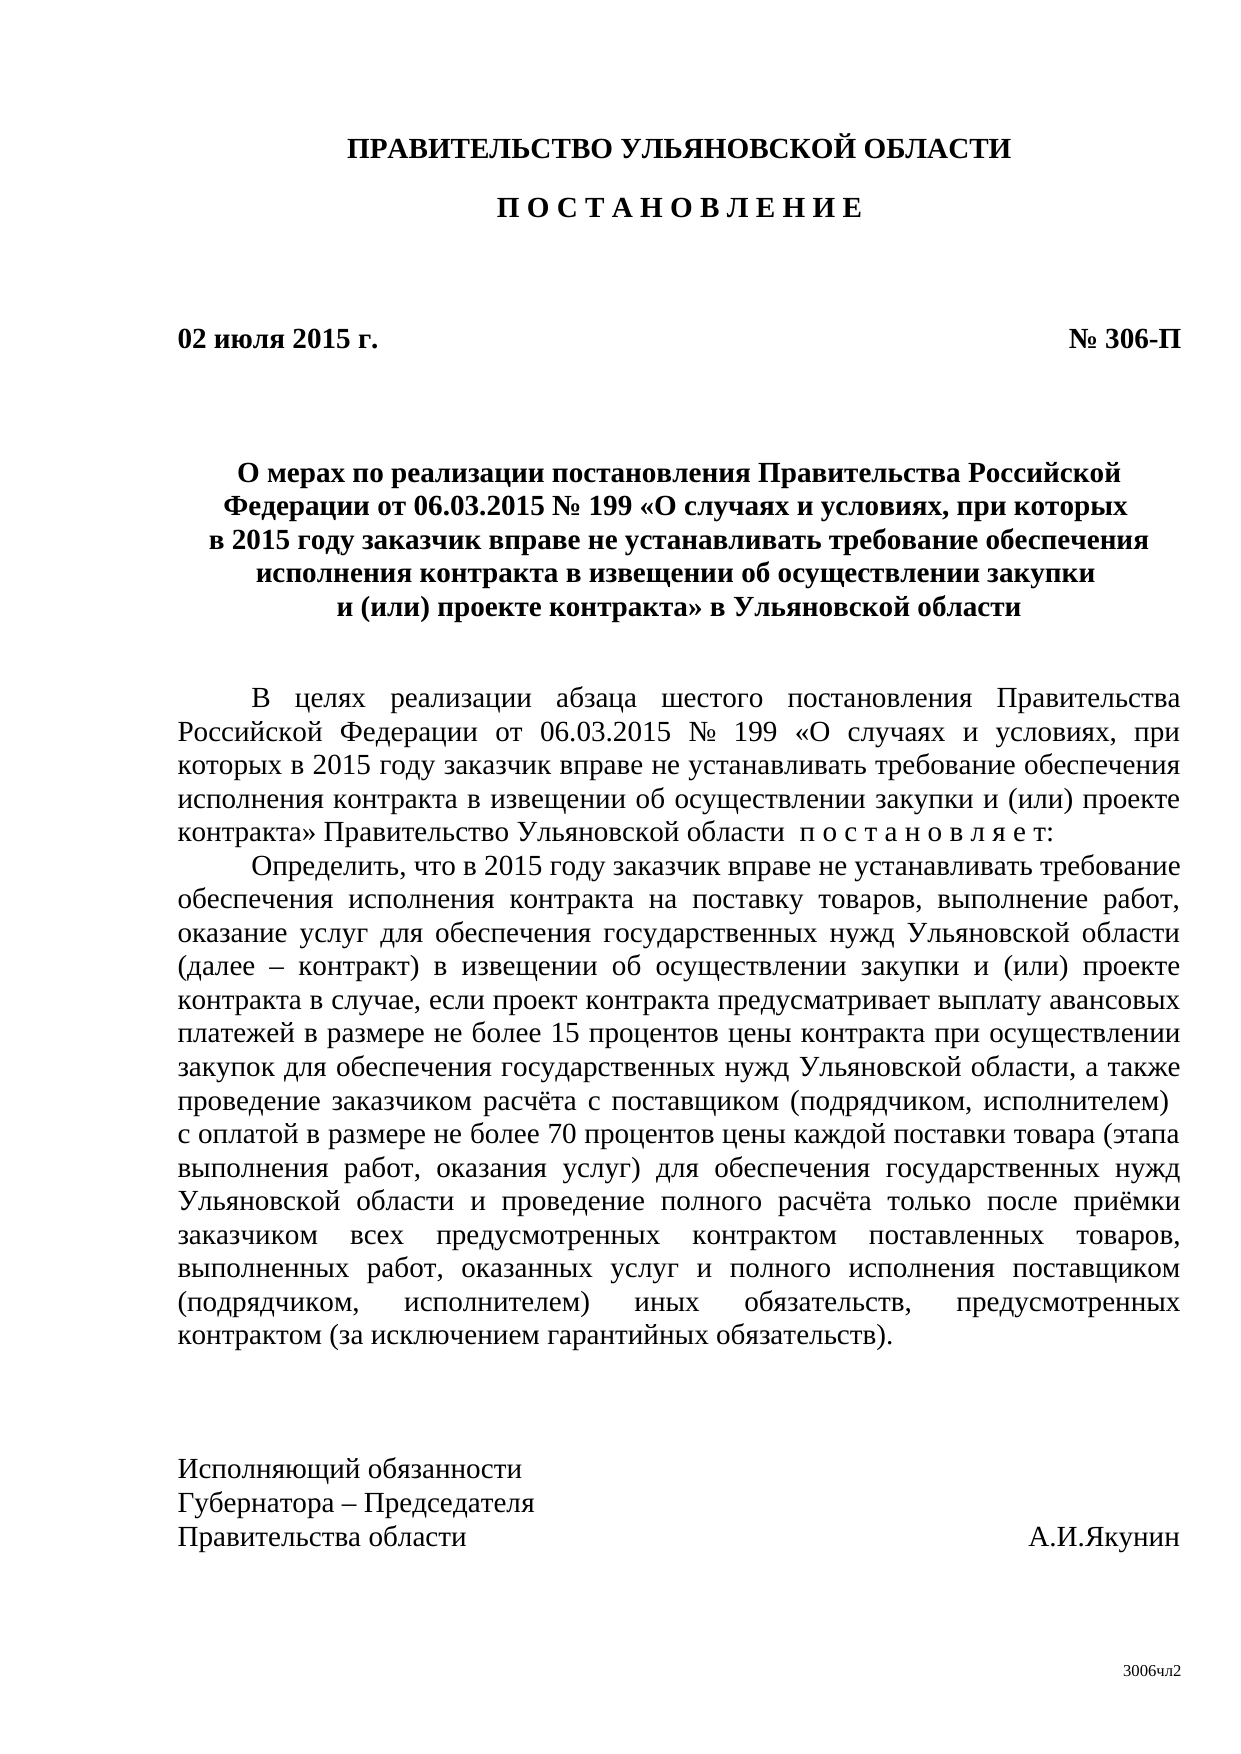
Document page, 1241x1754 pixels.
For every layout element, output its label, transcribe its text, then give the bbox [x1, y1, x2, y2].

text В целях реализации абзаца шестого постановления Правительства Российской Федерации от 06.03.2015 № 199 «О случаях и условиях, при которых в 2015 году заказчик вправе не устанавливать требование обеспечения исполнения контракта в извещении об осуществлении закупки и (или) проекте контракта» Правительство Ульяновской области п о с т а н о в л я е т: [177, 680, 1181, 848]
table_header ПРАВИТЕЛЬСТВО УЛЬЯНОВСКОЙ ОБЛАСТИ [166, 118, 1192, 177]
text Правительства области А.И.Якунин [177, 1519, 1181, 1552]
text Исполняющий обязанности [177, 1452, 1181, 1485]
text Губернатора – Председателя [177, 1485, 1181, 1519]
text Определить, что в 2015 году заказчик вправе не устанавливать требование обеспечения исполнения контракта на поставку товаров, выполнение работ, оказание услуг для обеспечения государственных нужд Ульяновской области (далее – контракт) в извещении об осуществлении закупки и (или) проекте контракта в случае, если проект контракта предусматривает выплату авансовых платежей в размере не более 15 процентов цены контракта при осуществлении закупок для обеспечения государственных нужд Ульяновской области, а также проведение заказчиком расчёта с поставщиком (подрядчиком, исполнителем) с оплатой в размере не более 70 процентов цены каждой поставки товара (этапа выполнения работ, оказания услуг) для обеспечения государственных нужд Ульяновской области и проведение полного расчёта только после приёмки заказчиком всех предусмотренных контрактом поставленных товаров, выполненных работ, оказанных услуг и полного исполнения поставщиком (подрядчиком, исполнителем) иных обязательств, предусмотренных контрактом (за исключением гарантийных обязательств). [177, 848, 1181, 1351]
table_cell № 306-П [679, 236, 1192, 354]
text О мерах по реализации постановления Правительства Российской Федерации от 06.03.2015 № 199 «О случаях и условиях, при которых в 2015 году заказчик вправе не устанавливать требование обеспечения исполнения контракта в извещении об осуществлении закупки и (или) проекте контракта» в Ульяновской области [177, 455, 1181, 623]
table_cell 02 июля 2015 г. [166, 236, 679, 354]
table_cell П О С Т А Н О В Л Е Н И Е [166, 177, 1192, 236]
